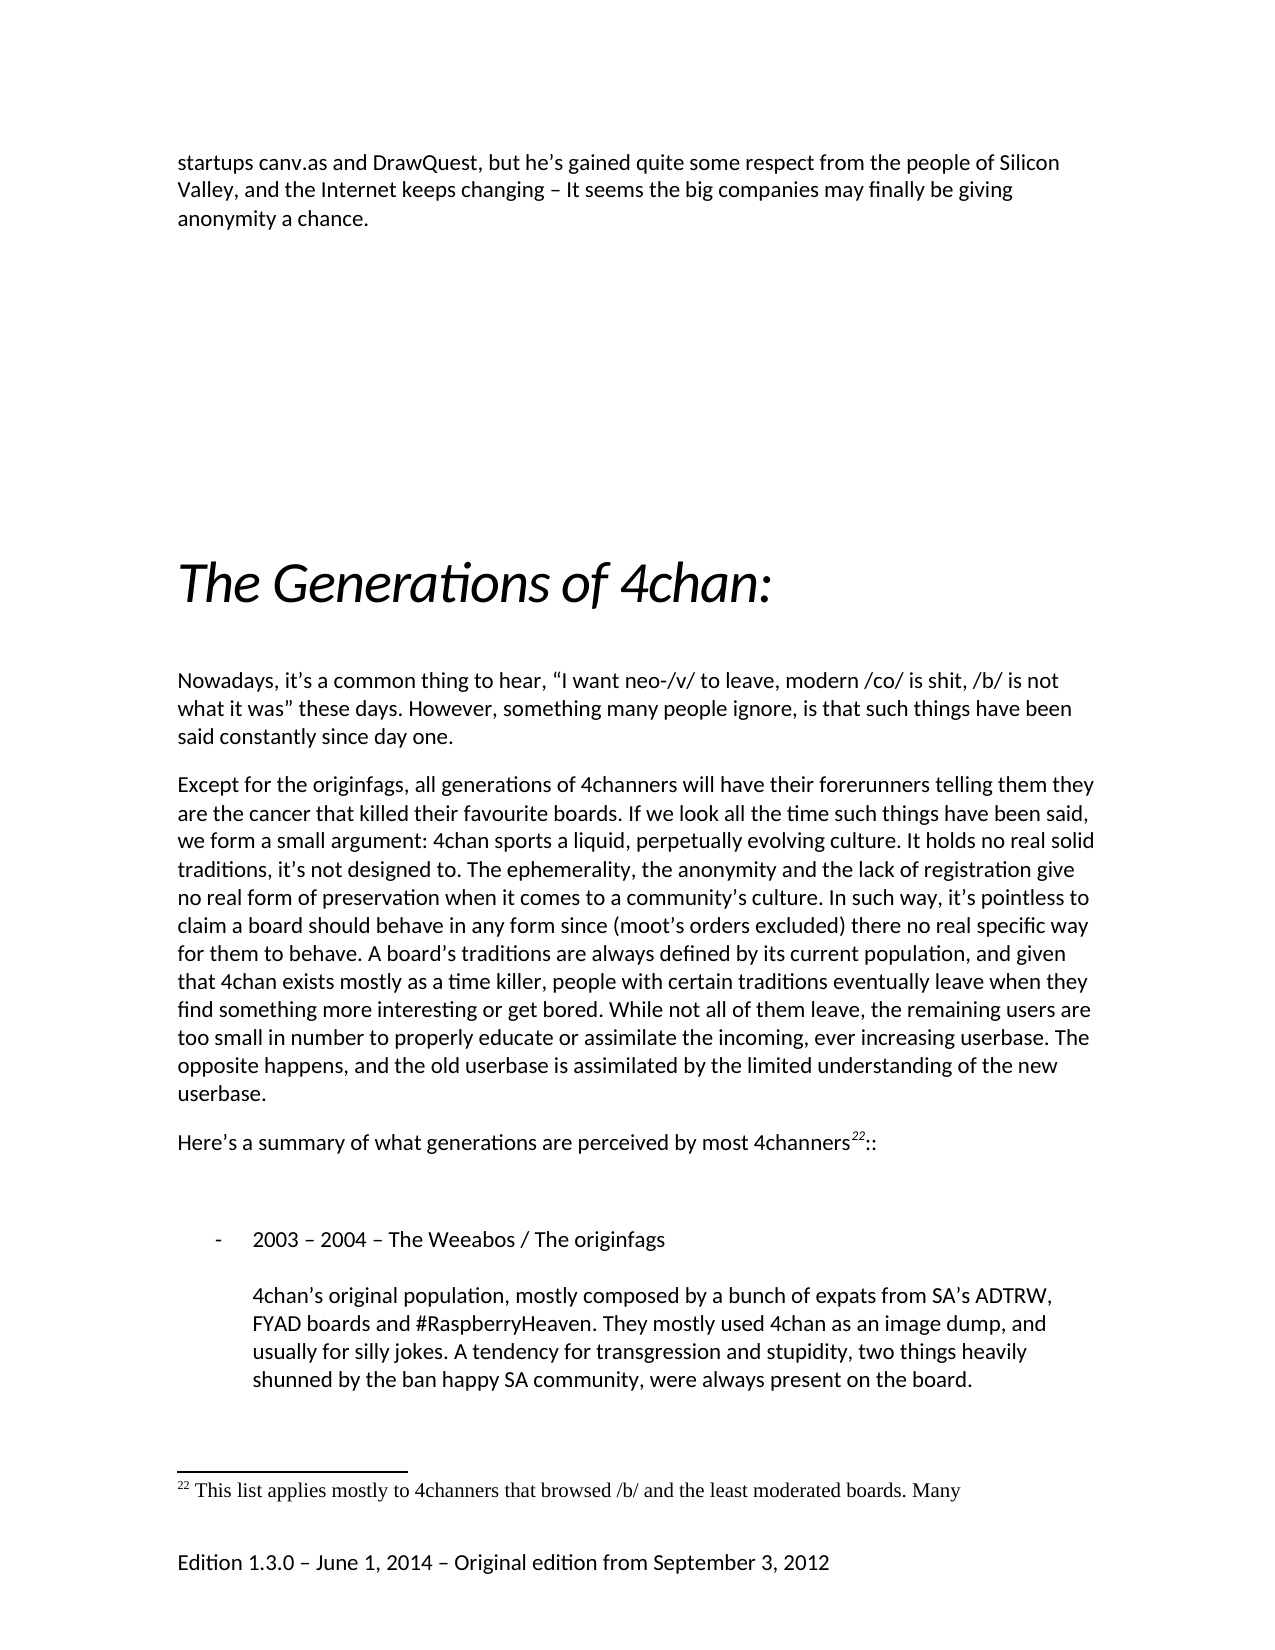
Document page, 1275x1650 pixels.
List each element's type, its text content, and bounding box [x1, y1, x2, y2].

text Nowadays, it’s a common thing to hear, “I want neo-/v/ to leave, modern /co/ is shit, /b/ is not what it was” these days. However, something many people ignore, is that such things have been said constantly since day one. [177, 666, 1098, 750]
list 2003 – 2004 – The Weeabos / The originfags [215, 1225, 1098, 1253]
list 4chan’s original population, mostly composed by a bunch of expats from SA’s ADTRW, FYAD boards and #RaspberryHeaven. They mostly used 4chan as an image dump, and usually for silly jokes. A tendency for transgression and stupidity, two things heavily shunned by the ban happy SA community, were always present on the board. [252, 1253, 1098, 1393]
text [177, 148, 1098, 232]
text Except for the originfags, all generations of 4channers will have their forerunners telling them they are the cancer that killed their favourite boards. If we look all the time such things have been said, we form a small argument: 4chan sports a liquid, perpetually evolving culture. It holds no real solid traditions, it’s not designed to. The ephemerality, the anonymity and the lack of registration give no real form of preservation when it comes to a community’s culture. In such way, it’s pointless to claim a board should behave in any form since (moot’s orders excluded) there no real specific way for them to behave. A board’s traditions are always defined by its current population, and given that 4chan exists mostly as a time killer, people with certain traditions eventually leave when they find something more interesting or get bored. While not all of them leave, the remaining users are too small in number to properly educate or assimilate the incoming, ever increasing userbase. The opposite happens, and the old userbase is assimilated by the limited understanding of the new userbase. [177, 771, 1098, 1107]
text Here’s a summary of what generations are perceived by most 4channers:: [177, 1128, 1098, 1156]
title The Generations of 4chan: [177, 546, 1098, 617]
